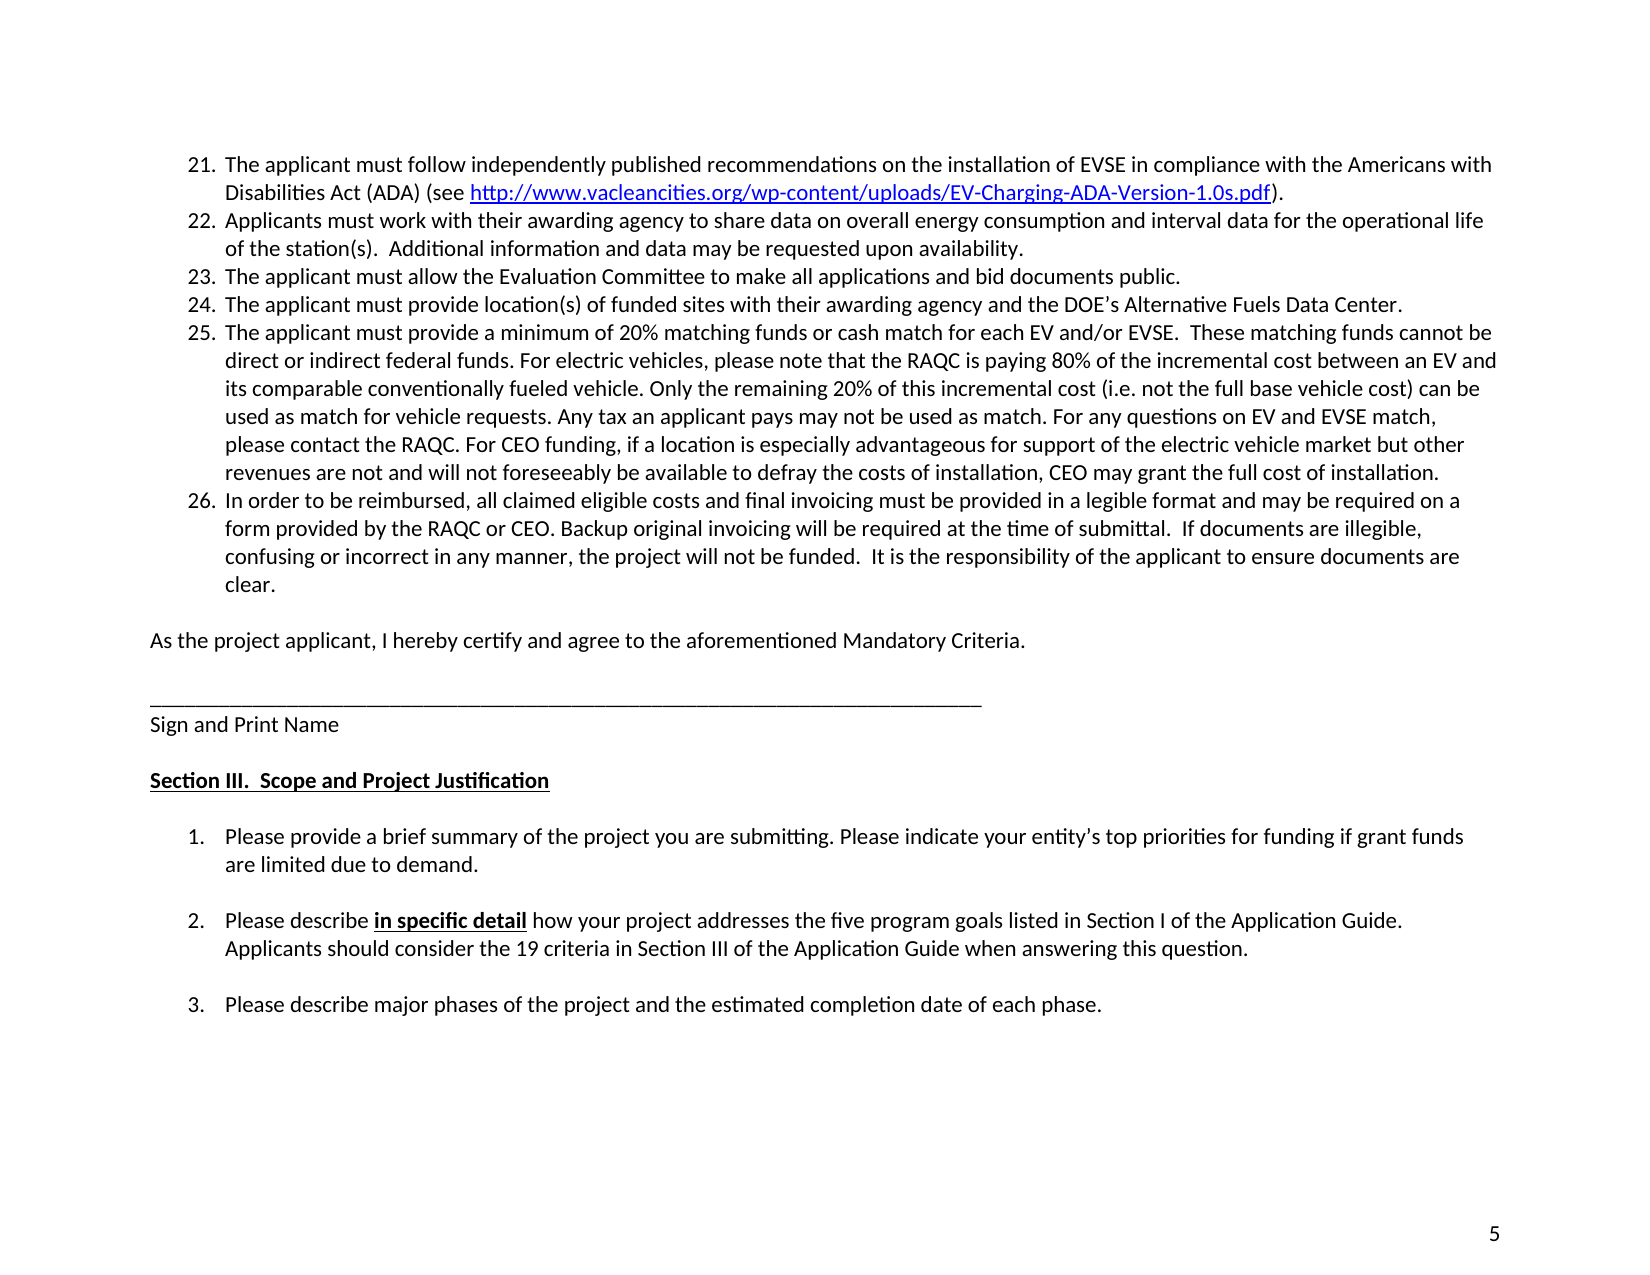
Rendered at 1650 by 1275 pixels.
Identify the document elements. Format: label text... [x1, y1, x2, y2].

text As the project applicant, I hereby certify and agree to the aforementioned Mandatory Criteria. [150, 626, 1500, 654]
list The applicant must provide a minimum of 20% matching funds or cash match for each EV and/or EVSE. These matching funds cannot be direct or indirect federal funds. For electric vehicles, please note that the RAQC is paying 80% of the incremental cost between an EV and its comparable conventionally fueled vehicle. Only the remaining 20% of this incremental cost (i.e. not the full base vehicle cost) can be used as match for vehicle requests. Any tax an applicant pays may not be used as match. For any questions on EV and EVSE match, please contact the RAQC. For CEO funding, if a location is especially advantageous for support of the electric vehicle market but other revenues are not and will not foreseeably be available to defray the costs of installation, CEO may grant the full cost of installation. [187, 318, 1500, 486]
text Section III. Scope and Project Justification [150, 766, 1500, 794]
list The applicant must allow the Evaluation Committee to make all applications and bid documents public. [187, 262, 1500, 290]
list Please provide a brief summary of the project you are submitting. Please indicate your entity’s top priorities for funding if grant funds are limited due to demand. [187, 822, 1500, 878]
text _________________________________________________________________________ [150, 682, 1500, 710]
list The applicant must follow independently published recommendations on the installation of EVSE in compliance with the Americans with Disabilities Act (ADA) (see http://www.vacleancities.org/wp-content/uploads/EV-Charging-ADA-Version-1.0s.pdf). [187, 150, 1500, 206]
list Applicants must work with their awarding agency to share data on overall energy consumption and interval data for the operational life of the station(s). Additional information and data may be requested upon availability. [187, 206, 1500, 262]
list Please describe in specific detail how your project addresses the five program goals listed in Section I of the Application Guide. Applicants should consider the 19 criteria in Section III of the Application Guide when answering this question. [187, 907, 1500, 991]
list Please describe major phases of the project and the estimated completion date of each phase. [187, 991, 1500, 1019]
list In order to be reimbursed, all claimed eligible costs and final invoicing must be provided in a legible format and may be required on a form provided by the RAQC or CEO. Backup original invoicing will be required at the time of submittal. If documents are illegible, confusing or incorrect in any manner, the project will not be funded. It is the responsibility of the applicant to ensure documents are clear. [187, 486, 1500, 598]
text Sign and Print Name [150, 710, 1500, 738]
list The applicant must provide location(s) of funded sites with their awarding agency and the DOE’s Alternative Fuels Data Center. [187, 290, 1500, 318]
